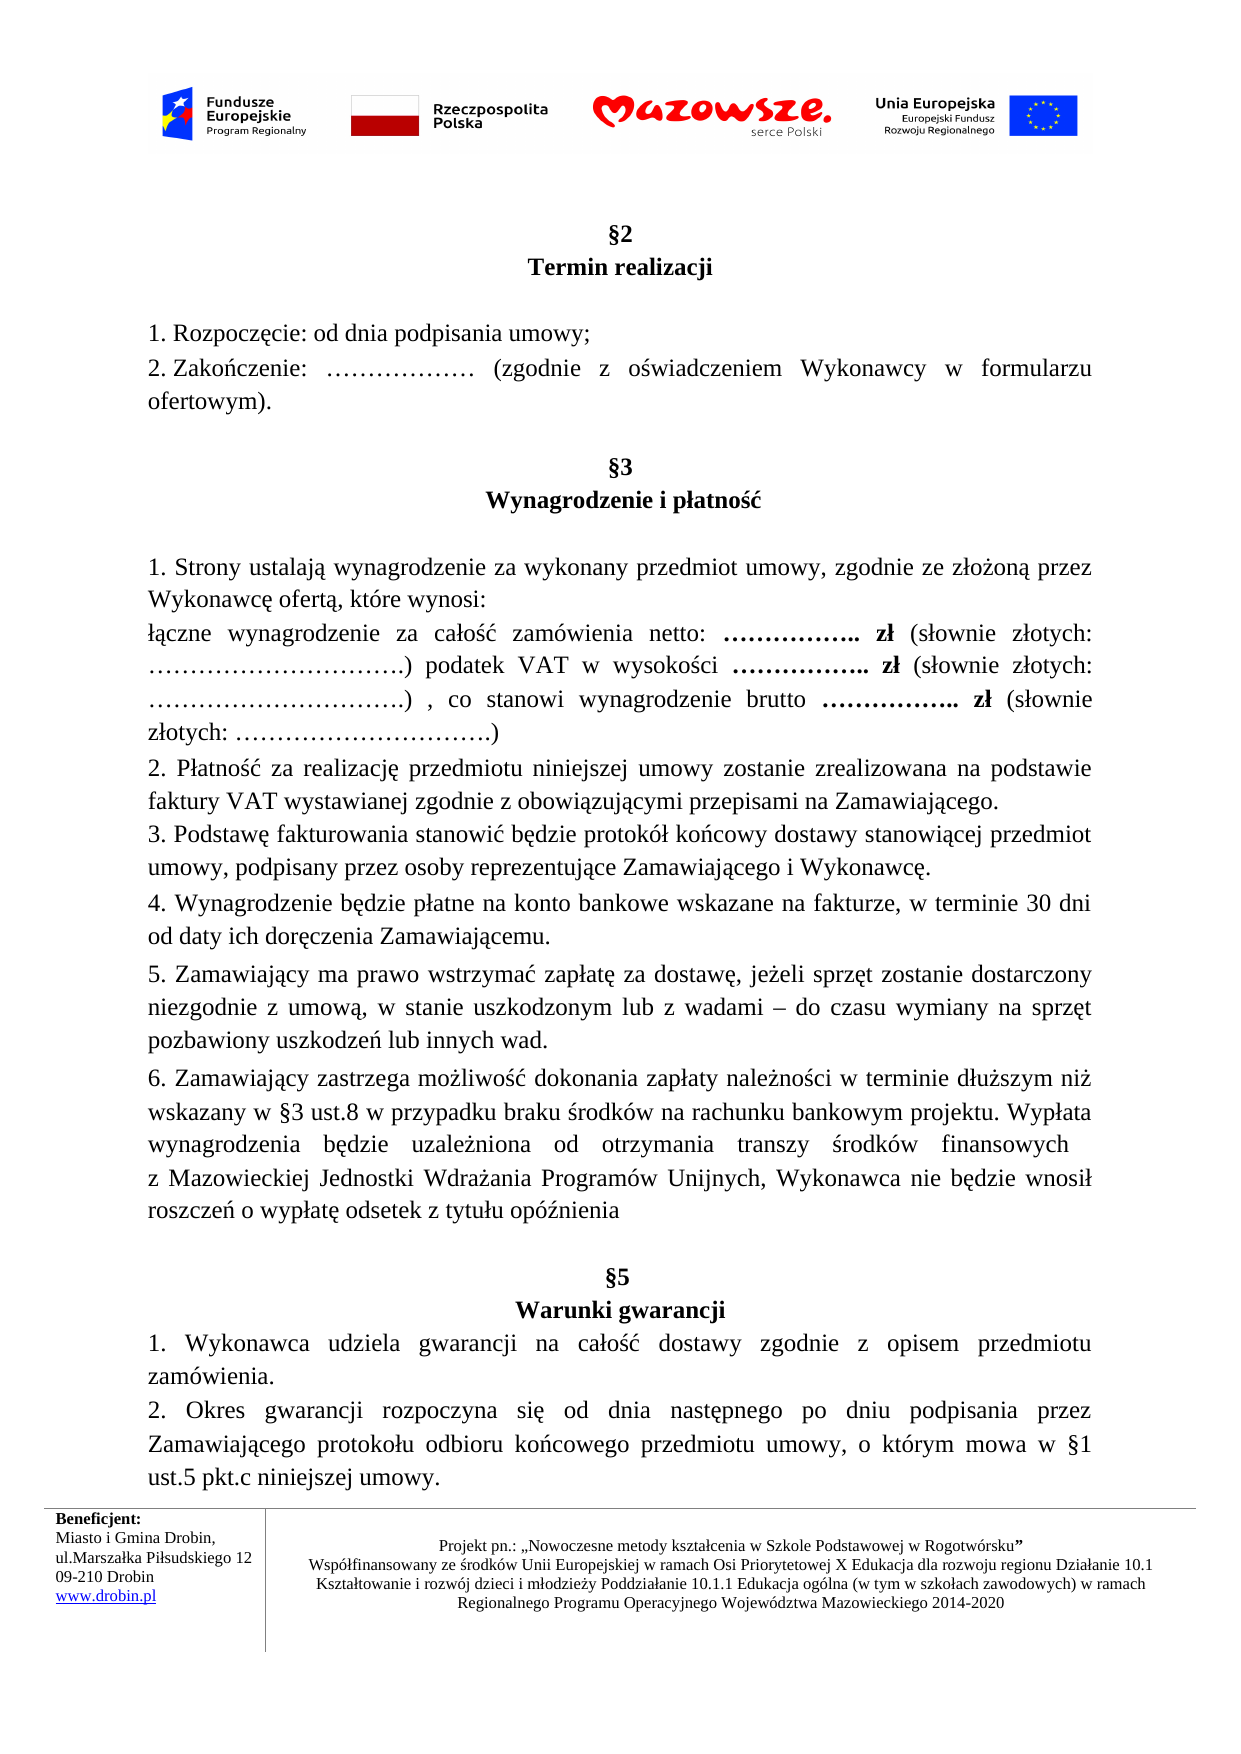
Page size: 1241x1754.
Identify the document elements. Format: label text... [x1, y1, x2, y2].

text łączne wynagrodzenie za całość zamówienia netto: …………….. zł (słownie złotych: ………………………….) podatek VAT w wysokości …………….. zł (słownie złotych: ………………………….) , co stanowi wynagrodzenie brutto …………….. zł (słownie złotych: ………………………….) [148, 618, 1093, 745]
text 4. Wynagrodzenie będzie płatne na konto bankowe wskazane na fakturze, w terminie 30 dni od daty ich doręczenia Zamawiającemu. [148, 888, 1093, 950]
text §3 [148, 452, 1093, 481]
text 3. Podstawę fakturowania stanowić będzie protokół końcowy dostawy stanowiącej przedmiot umowy, podpisany przez osoby reprezentujące Zamawiającego i Wykonawcę. [148, 819, 1093, 881]
text 2. Okres gwarancji rozpoczyna się od dnia następnego po dniu podpisania przez Zamawiającego protokołu odbioru końcowego przedmiotu umowy, o którym mowa w §1 ust.5 pkt.c niniejszej umowy. [148, 1396, 1093, 1490]
text 6. Zamawiający zastrzega możliwość dokonania zapłaty należności w terminie dłuższym niż wskazany w §3 ust.8 w przypadku braku środków na rachunku bankowym projektu. Wypłata wynagrodzenia będzie uzależniona od otrzymania transzy środków finansowych z Mazowieckiej Jednostki Wdrażania Programów Unijnych, Wykonawca nie będzie wnosił roszczeń o wypłatę odsetek z tytułu opóźnienia [148, 1063, 1093, 1224]
text 1. Strony ustalają wynagrodzenie za wykonany przedmiot umowy, zgodnie ze złożoną przez Wykonawcę ofertą, które wynosi: [148, 552, 1093, 613]
text §5 Warunki gwarancji [148, 1262, 1093, 1323]
text 5. Zamawiający ma prawo wstrzymać zapłatę za dostawę, jeżeli sprzęt zostanie dostarczony niezgodnie z umową, w stanie uszkodzonym lub z wadami – do czasu wymiany na sprzęt pozbawiony uszkodzeń lub innych wad. [148, 959, 1093, 1054]
text §2 [148, 219, 1093, 248]
text Wynagrodzenie i płatność [148, 486, 1093, 514]
text 2. Płatność za realizację przedmiotu niniejszej umowy zostanie zrealizowana na podstawie faktury VAT wystawianej zgodnie z obowiązującymi przepisami na Zamawiającego. [148, 753, 1093, 814]
picture [147, 73, 1093, 154]
text 1. Wykonawca udziela gwarancji na całość dostawy zgodnie z opisem przedmiotu zamówienia. [148, 1328, 1093, 1389]
text 2. Zakończenie: ……………… (zgodnie z oświadczeniem Wykonawcy w formularzu ofertowym). [148, 353, 1093, 415]
text Termin realizacji [148, 252, 1093, 281]
text 1. Rozpoczęcie: od dnia podpisania umowy; [148, 318, 1093, 347]
